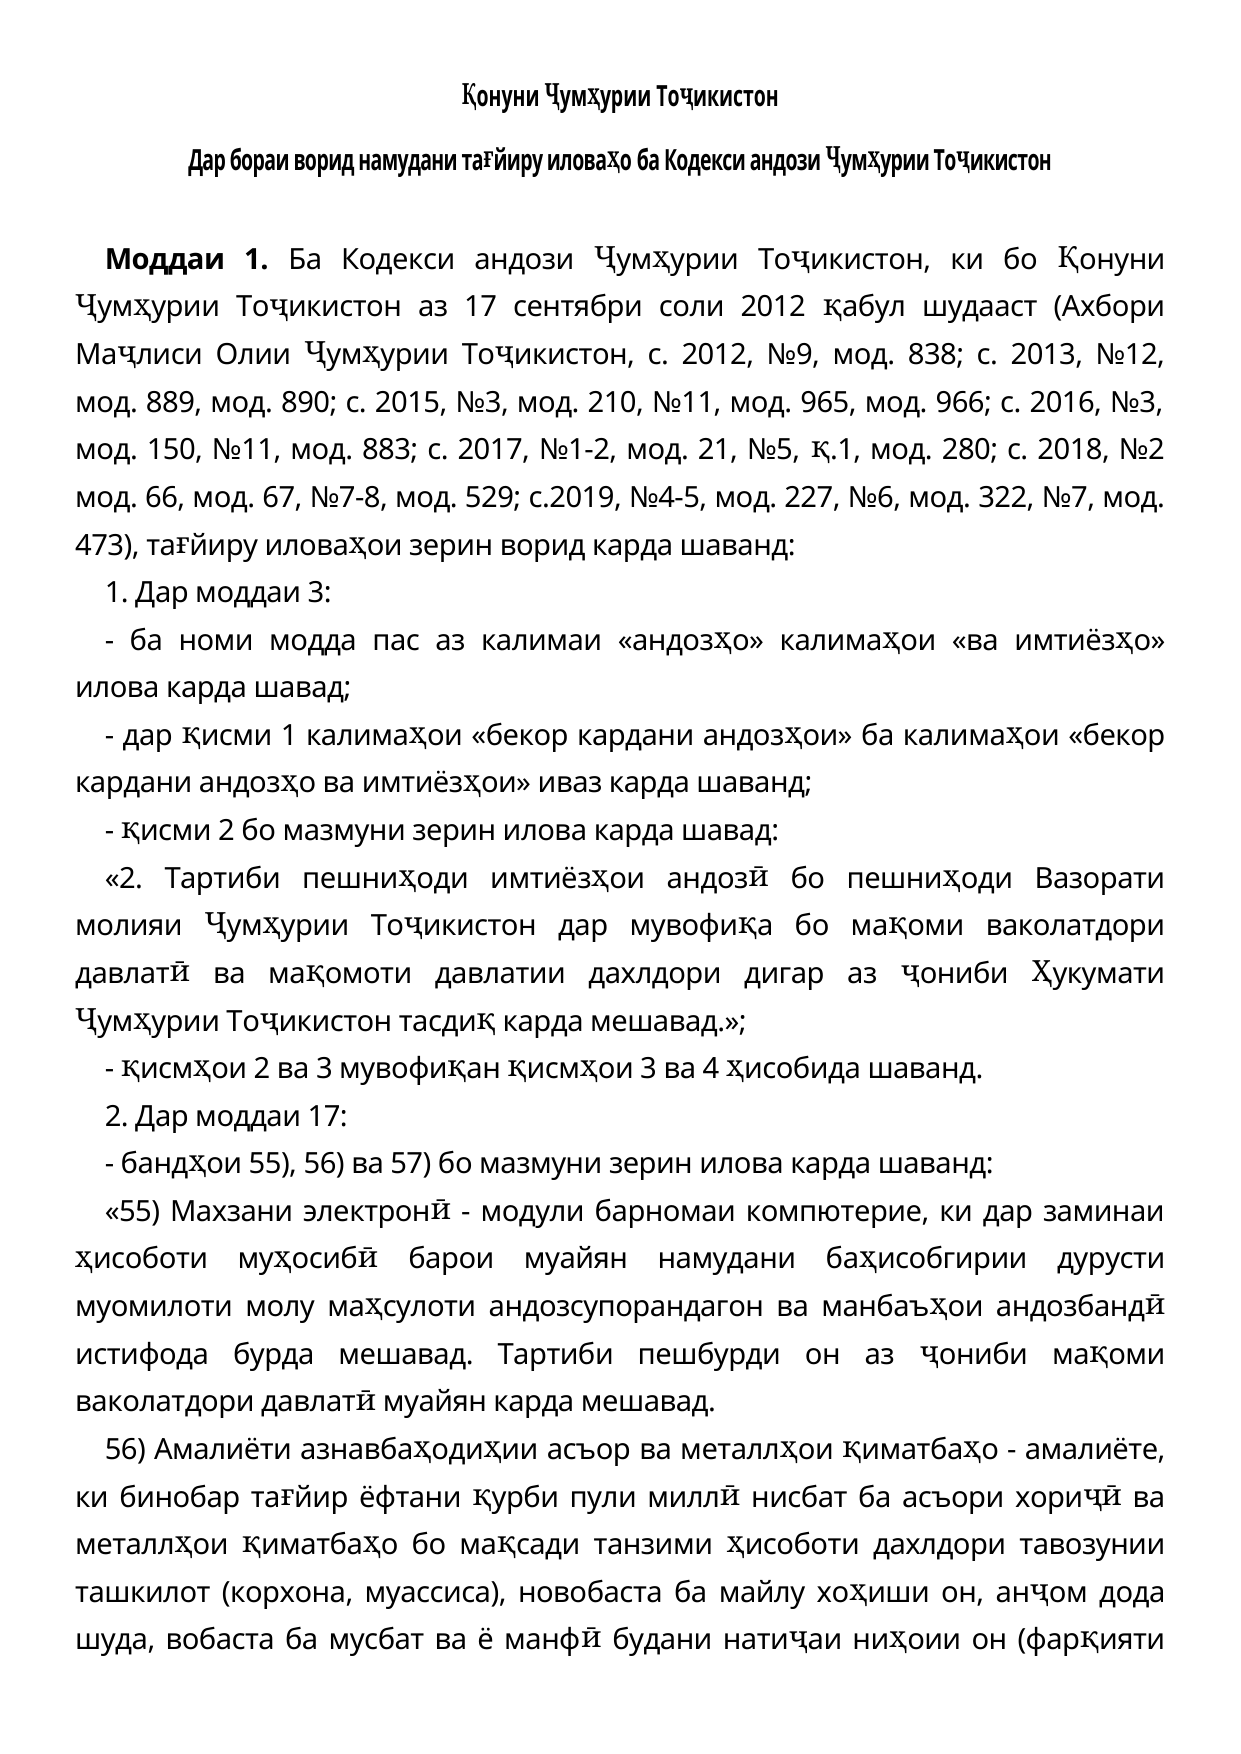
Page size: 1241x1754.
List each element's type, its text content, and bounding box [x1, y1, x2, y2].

text - бандҳои 55), 56) ва 57) бо мазмуни зерин илова карда шаванд: [75, 1143, 1165, 1182]
text Моддаи 1. Ба Кодекси андози Ҷумҳурии Тоҷикистон, ки бо Қонуни Ҷумҳурии Тоҷикистон аз 17 сентябри соли 2012 қабул шудааст (Ахбори Маҷлиси Олии Ҷумҳурии Тоҷикистон, с. 2012, №9, мод. 838; с. 2013, №12, мод. 889, мод. 890; с. 2015, №3, мод. 210, №11, мод. 965, мод. 966; с. 2016, №3, мод. 150, №11, мод. 883; с. 2017, №1-2, мод. 21, №5, қ.1, мод. 280; с. 2018, №2 мод. 66, мод. 67, №7-8, мод. 529; с.2019, №4-5, мод. 227, №6, мод. 322, №7, мод. 473), тағйиру иловаҳои зерин ворид карда шаванд: [75, 238, 1165, 563]
text 1. Дар моддаи 3: [75, 571, 1165, 611]
text «2. Тартиби пешниҳоди имтиёзҳои андозӣ бо пешниҳоди Вазорати молияи Ҷумҳурии Тоҷикистон дар мувофиқа бо мақоми ваколатдори давлатӣ ва мақомоти давлатии дахлдори дигар аз ҷониби Ҳукумати Ҷумҳурии Тоҷикистон тасдиқ карда мешавад.»; [75, 857, 1165, 1039]
text - қисми 2 бо мазмуни зерин илова карда шавад: [75, 809, 1165, 849]
text «55) Махзани электронӣ - модули барномаи компютерие, ки дар заминаи ҳисоботи муҳосибӣ барои муайян намудани баҳисобгирии дурусти муомилоти молу маҳсулоти андозсупорандагон ва манбаъҳои андозбандӣ истифода бурда мешавад. Тартиби пешбурди он аз ҷониби мақоми ваколатдори давлатӣ муайян карда мешавад. [75, 1190, 1165, 1420]
text Дар бораи ворид намудани тағйиру иловаҳо ба Кодекси андози Ҷумҳурии Тоҷикистон [75, 123, 1165, 179]
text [75, 1428, 1165, 1658]
text - дар қисми 1 калимаҳои «бекор кардани андозҳои» ба калимаҳои «бекор кардани андозҳо ва имтиёзҳои» иваз карда шаванд; [75, 714, 1165, 801]
text Қонуни Ҷумҳурии Тоҷикистон [75, 75, 1165, 115]
text 2. Дар моддаи 17: [75, 1095, 1165, 1135]
text - қисмҳои 2 ва 3 мувофиқан қисмҳои 3 ва 4 ҳисобида шаванд. [75, 1047, 1165, 1087]
text - ба номи модда пас аз калимаи «андозҳо» калимаҳои «ва имтиёзҳо» илова карда шавад; [75, 619, 1165, 706]
